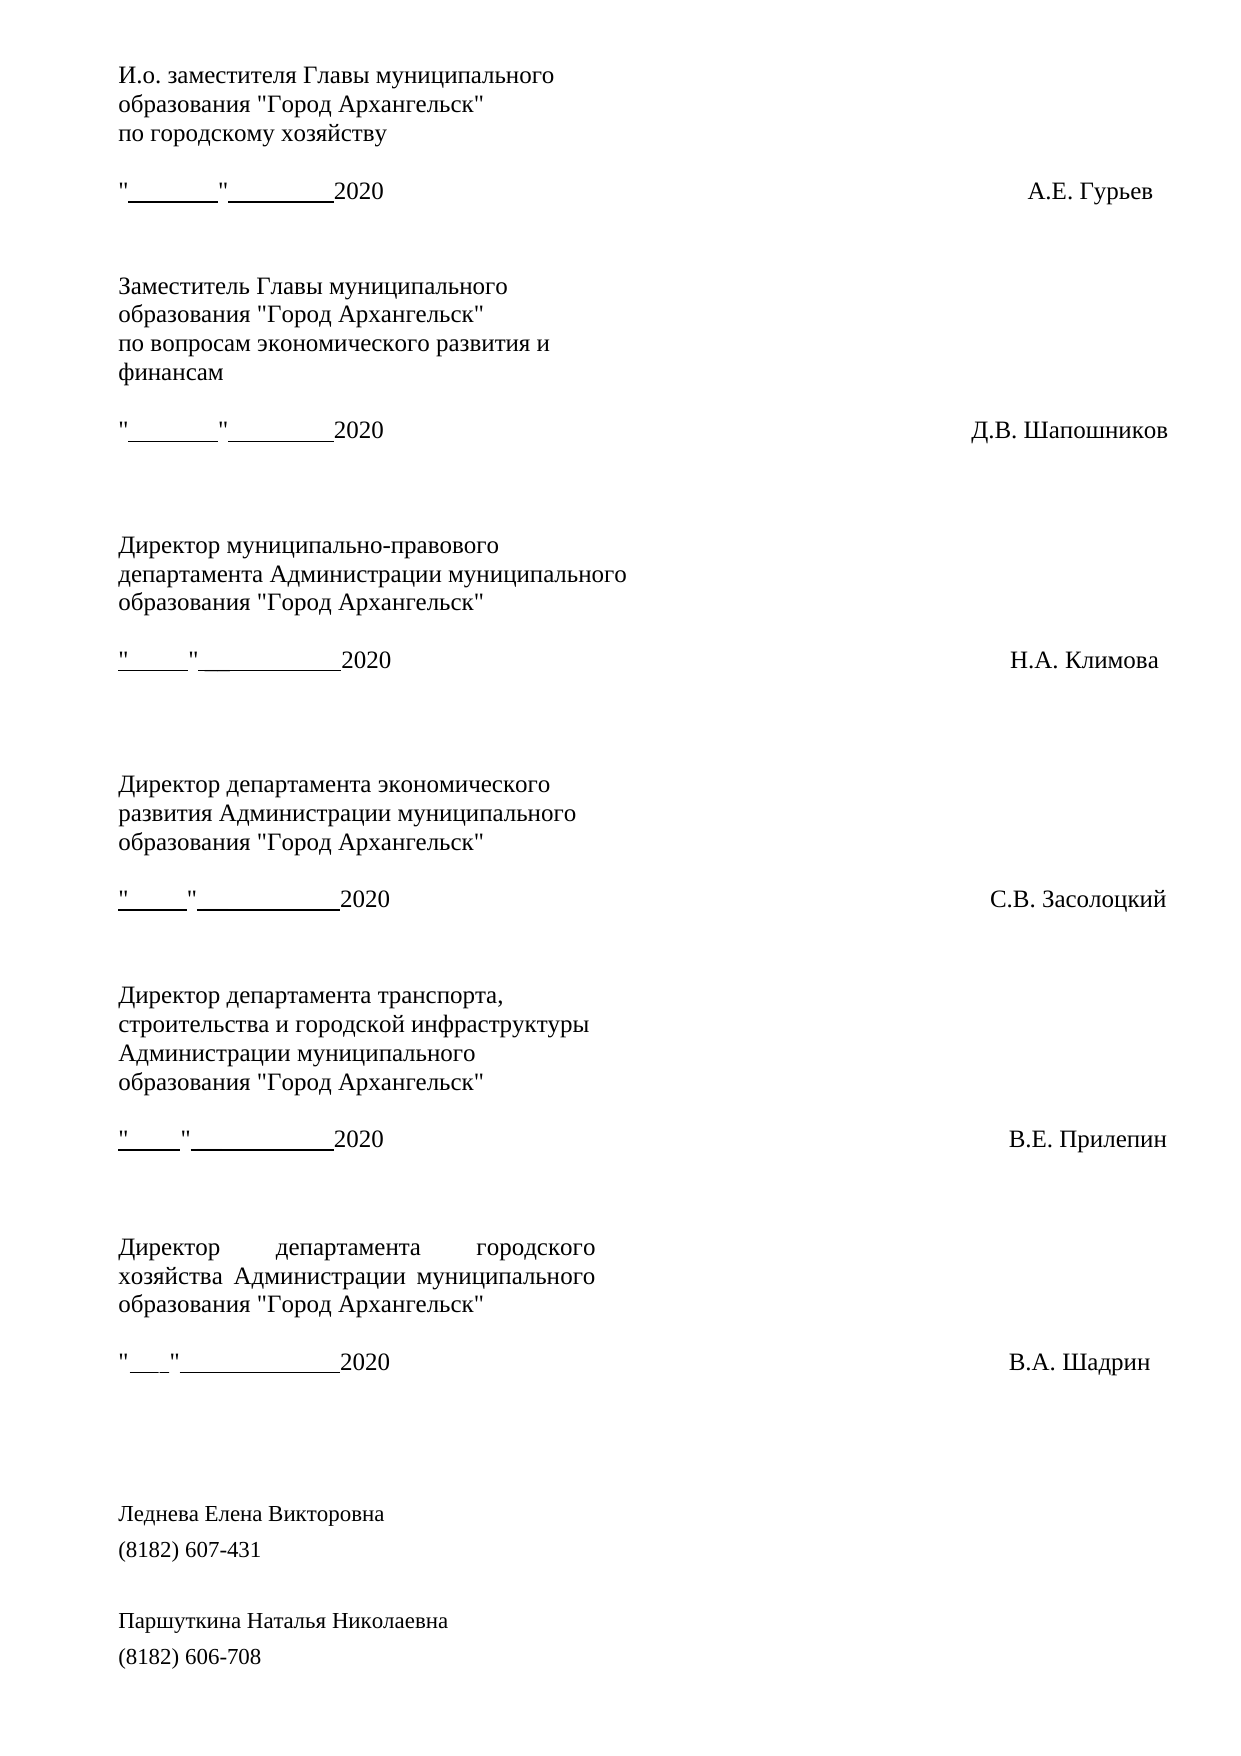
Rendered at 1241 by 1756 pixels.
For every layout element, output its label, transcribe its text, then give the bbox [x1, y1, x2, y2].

list " " __ 2020 С.В. Засолоцкий [118, 884, 1178, 913]
list " " __ 2020 Н.А. Климова [118, 645, 1178, 674]
text Леднева Елена Викторовна [118, 1500, 484, 1526]
text Заместитель Главы муниципального образования "Город Архангельск" по вопросам экономического развития и финансам [118, 271, 620, 386]
text Директор департамента городского хозяйства Администрации муниципального образования "Город Архангельск" [118, 1232, 596, 1318]
text " " 2020 В.А. Шадрин [118, 1347, 1178, 1376]
text (8182) 607-431 [118, 1536, 484, 1562]
text " " 2020 Д.В. Шапошников [118, 416, 1178, 444]
text Директор муниципально-правового департамента Администрации муниципального образования "Город Архангельск" [118, 530, 633, 616]
text Директор департамента транспорта, строительства и городской инфраструктуры Администрации муниципального образования "Город Архангельск" [118, 981, 597, 1096]
text Директор департамента экономического развития Администрации муниципального образования "Город Архангельск" [118, 769, 633, 856]
text И.о. заместителя Главы муниципального образования "Город Архангельск" по городскому хозяйству [118, 60, 620, 147]
text Паршуткина Наталья Николаевна [118, 1607, 484, 1634]
list " " __ 2020 В.Е. Прилепин [118, 1124, 1178, 1153]
text (8182) 606-708 [118, 1643, 366, 1669]
text " " 2020 А.Е. Гурьев [118, 176, 1178, 205]
